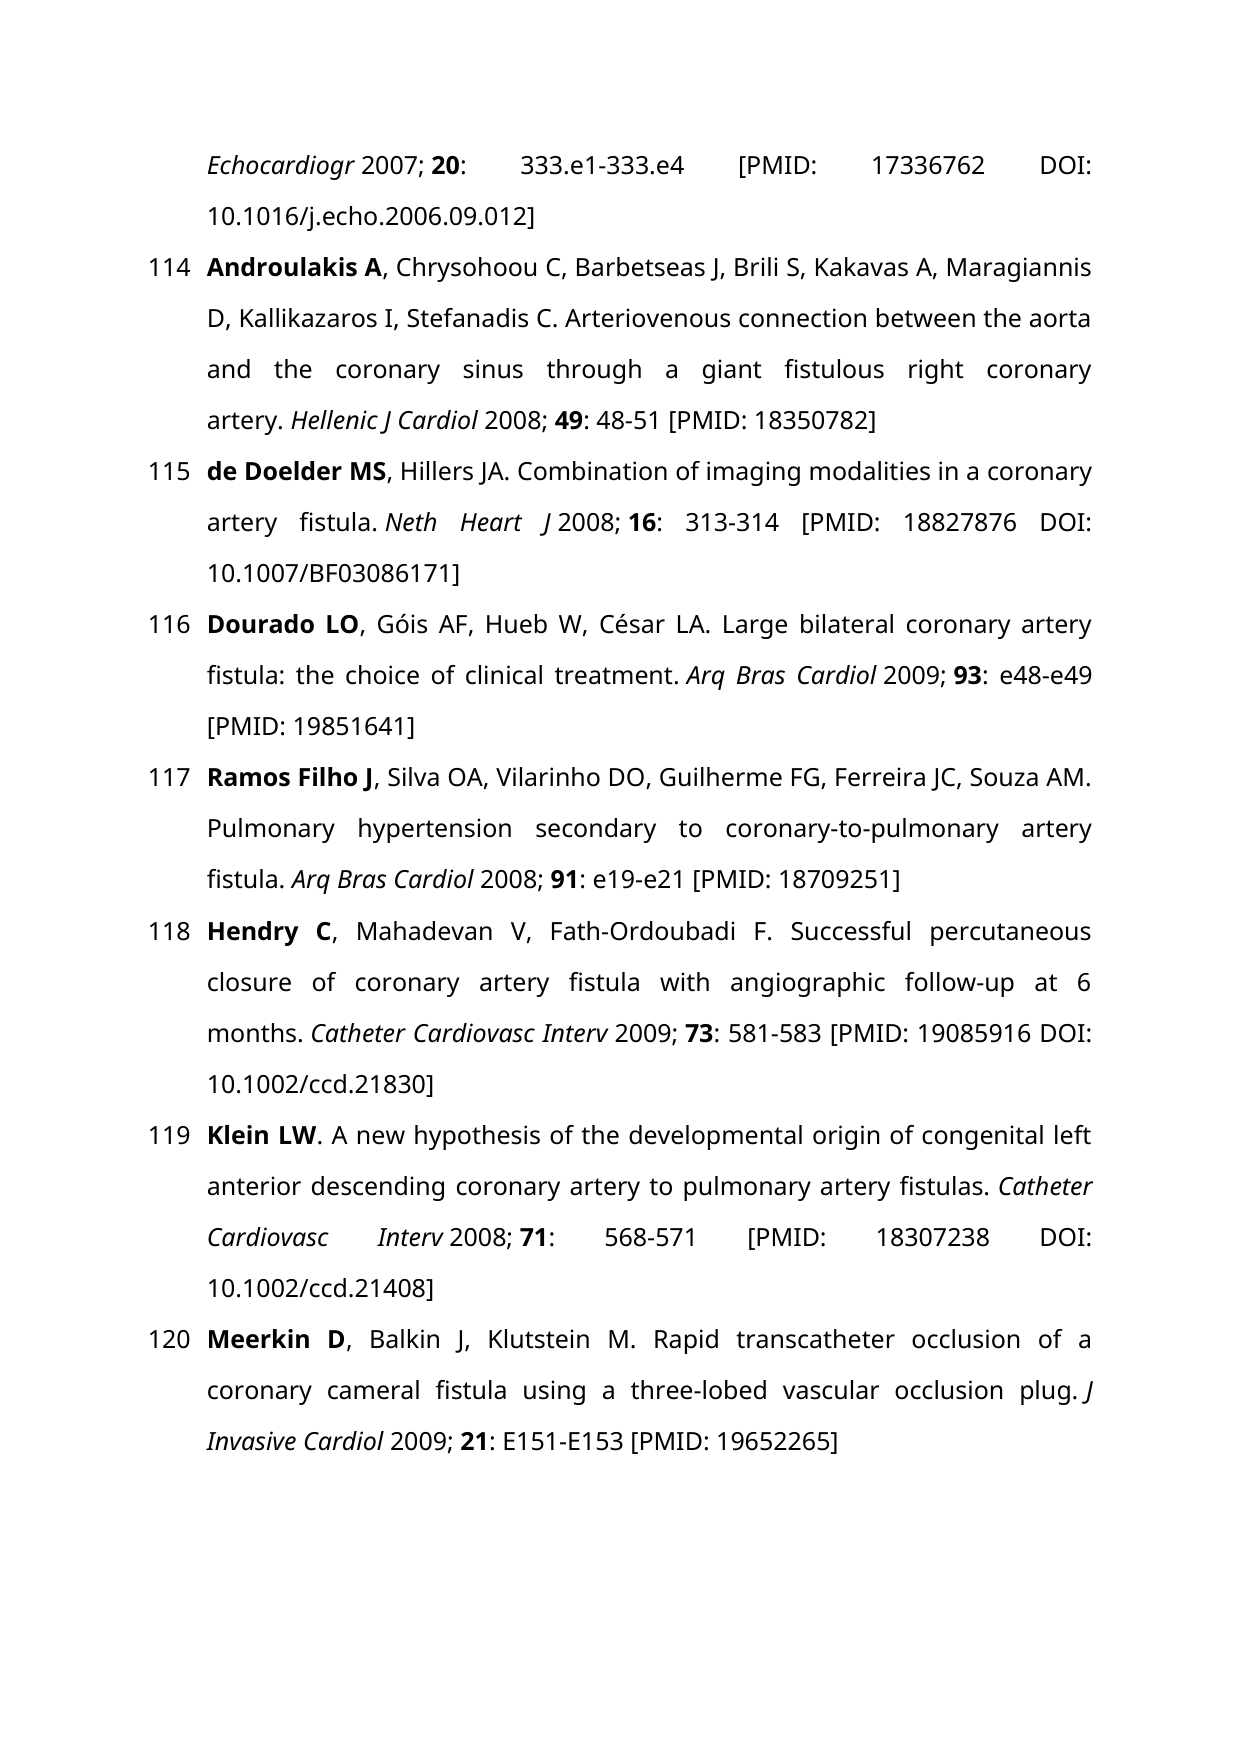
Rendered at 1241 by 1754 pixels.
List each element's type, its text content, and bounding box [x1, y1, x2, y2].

list Klein LW. A new hypothesis of the developmental origin of congenital left anterior descending coronary artery to pulmonary artery fistulas. Catheter Cardiovasc Interv 2008; 71: 568-571 [PMID: 18307238 DOI: 10.1002/ccd.21408] [148, 1117, 1093, 1304]
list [148, 148, 1093, 233]
list Meerkin D, Balkin J, Klutstein M. Rapid transcatheter occlusion of a coronary cameral fistula using a three-lobed vascular occlusion plug. J Invasive Cardiol 2009; 21: E151-E153 [PMID: 19652265] [148, 1322, 1093, 1458]
list Ramos Filho J, Silva OA, Vilarinho DO, Guilherme FG, Ferreira JC, Souza AM. Pulmonary hypertension secondary to coronary-to-pulmonary artery fistula. Arq Bras Cardiol 2008; 91: e19-e21 [PMID: 18709251] [148, 760, 1093, 896]
list Hendry C, Mahadevan V, Fath-Ordoubadi F. Successful percutaneous closure of coronary artery fistula with angiographic follow-up at 6 months. Catheter Cardiovasc Interv 2009; 73: 581-583 [PMID: 19085916 DOI: 10.1002/ccd.21830] [148, 913, 1093, 1100]
list Androulakis A, Chrysohoou C, Barbetseas J, Brili S, Kakavas A, Maragiannis D, Kallikazaros I, Stefanadis C. Arteriovenous connection between the aorta and the coronary sinus through a giant fistulous right coronary artery. Hellenic J Cardiol 2008; 49: 48-51 [PMID: 18350782] [148, 250, 1093, 437]
list de Doelder MS, Hillers JA. Combination of imaging modalities in a coronary artery fistula. Neth Heart J 2008; 16: 313-314 [PMID: 18827876 DOI: 10.1007/BF03086171] [148, 454, 1093, 590]
list Dourado LO, Góis AF, Hueb W, César LA. Large bilateral coronary artery fistula: the choice of clinical treatment. Arq Bras Cardiol 2009; 93: e48-e49 [PMID: 19851641] [148, 607, 1093, 743]
